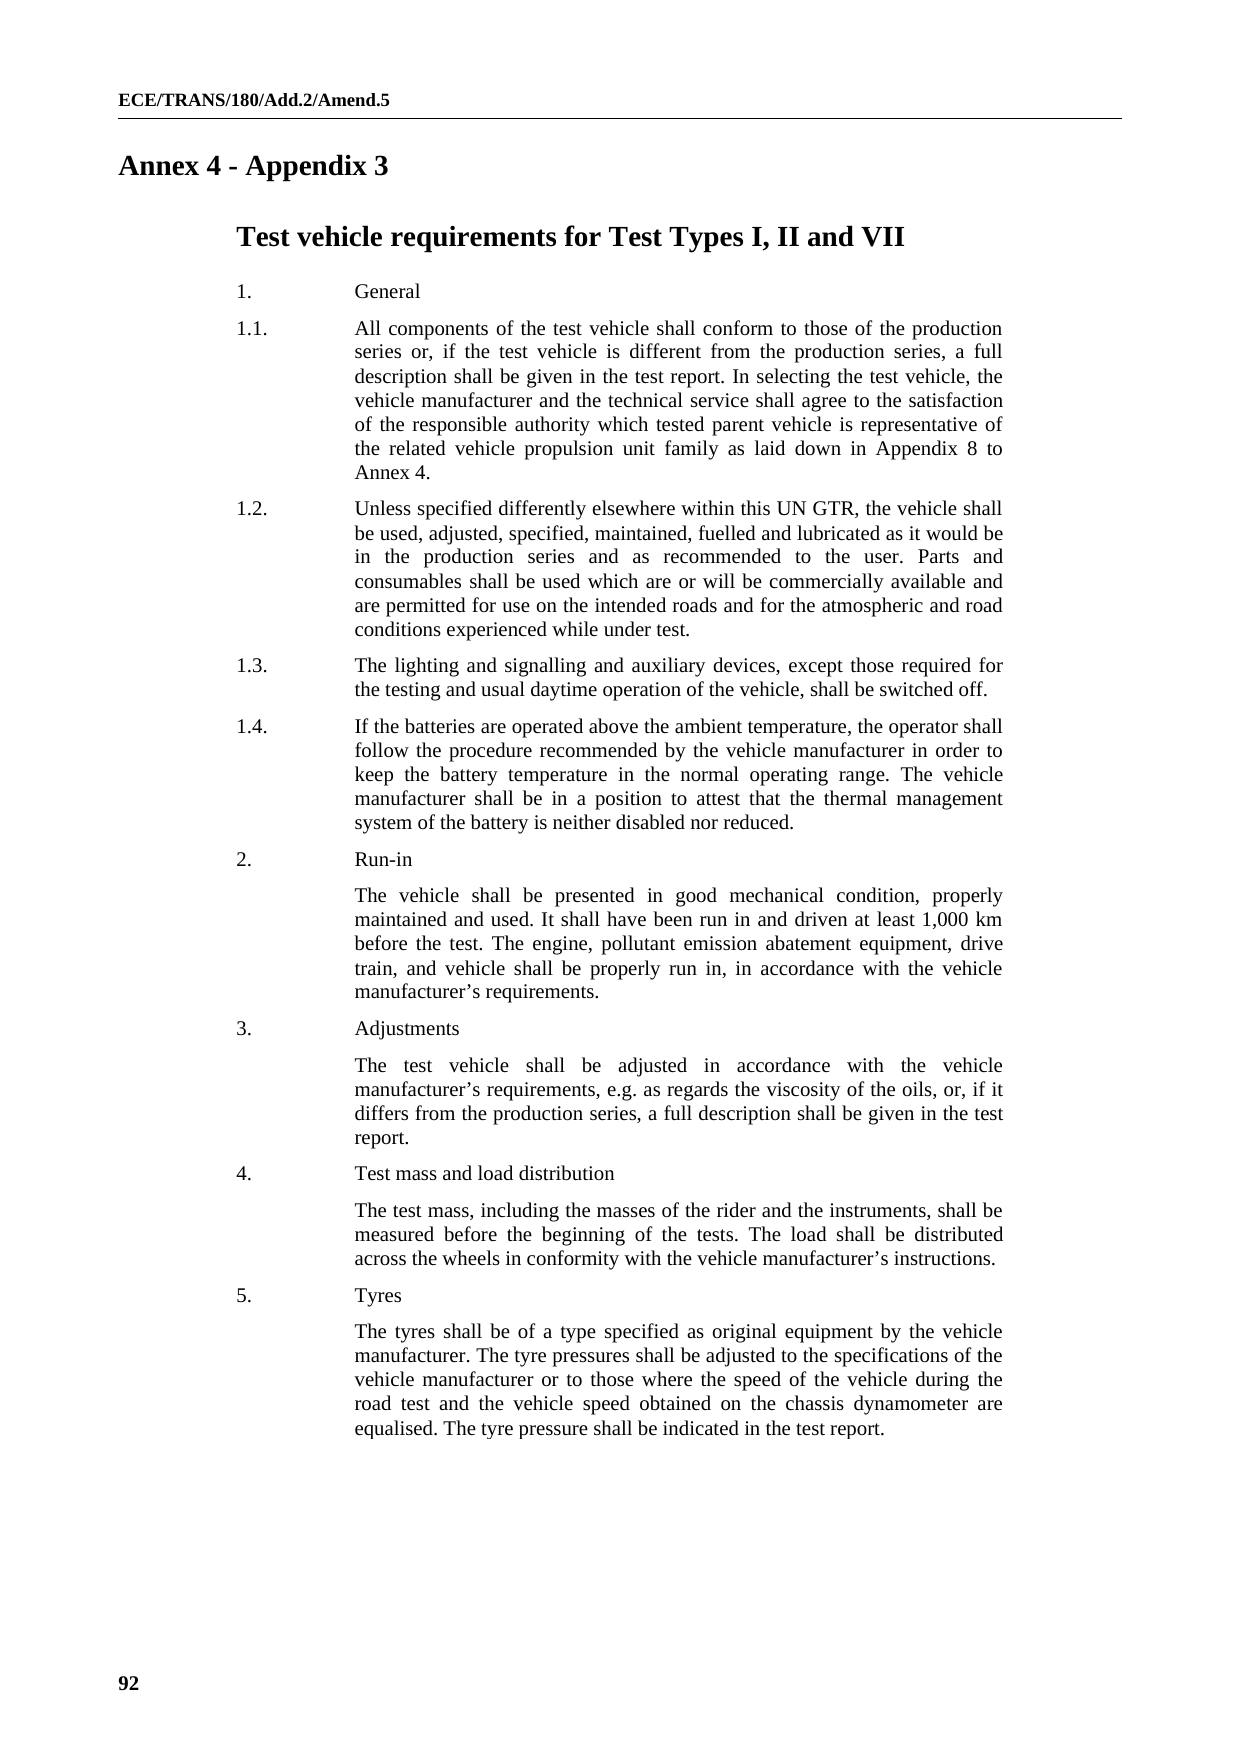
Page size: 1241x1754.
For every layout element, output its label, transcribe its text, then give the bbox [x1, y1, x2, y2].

text The test vehicle shall be adjusted in accordance with the vehicle manufacturer’s requirements, e.g. as regards the viscosity of the oils, or, if it differs from the production series, a full description shall be given in the test report. [236, 1051, 1004, 1149]
text 1.3. The lighting and signalling and auxiliary devices, except those required for the testing and usual daytime operation of the vehicle, shall be switched off. [236, 652, 1004, 701]
text 1.1. All components of the test vehicle shall conform to those of the production series or, if the test vehicle is different from the production series, a full description shall be given in the test report. In selecting the test vehicle, the vehicle manufacturer and the technical service shall agree to the satisfaction of the responsible authority which tested parent vehicle is representative of the related vehicle propulsion unit family as laid down in Appendix 8 to Annex 4. [236, 314, 1004, 484]
text 1.4. If the batteries are operated above the ambient temperature, the operator shall follow the procedure recommended by the vehicle manufacturer in order to keep the battery temperature in the normal operating range. The vehicle manufacturer shall be in a position to attest that the thermal management system of the battery is neither disabled nor reduced. [236, 712, 1004, 834]
text Test vehicle requirements for Test Types I, II and VII [236, 219, 1004, 252]
text 1. General [236, 279, 1004, 303]
text The test mass, including the masses of the rider and the instruments, shall be measured before the beginning of the tests. The load shall be distributed across the wheels in conformity with the vehicle manufacturer’s instructions. [236, 1196, 1004, 1270]
text The tyres shall be of a type specified as original equipment by the vehicle manufacturer. The tyre pressures shall be adjusted to the specifications of the vehicle manufacturer or to those where the speed of the vehicle during the road test and the vehicle speed obtained on the chassis dynamometer are equalised. The tyre pressure shall be indicated in the test report. [236, 1318, 1004, 1439]
text Annex 4 - Appendix 3 [118, 148, 1122, 181]
text 4. Test mass and load distribution [236, 1160, 1004, 1185]
text 5. Tyres [236, 1281, 1004, 1307]
text 3. Adjustments [236, 1014, 1004, 1040]
text 1.2. Unless specified differently elsewhere within this UN GTR, the vehicle shall be used, adjusted, specified, maintained, fuelled and lubricated as it would be in the production series and as recommended to the user. Parts and consumables shall be used which are or will be commercially available and are permitted for use on the intended roads and for the atmospheric and road conditions experienced while under test. [236, 495, 1004, 641]
text 2. Run-in [236, 845, 1004, 871]
text The vehicle shall be presented in good mechanical condition, properly maintained and used. It shall have been run in and driven at least 1,000 km before the test. The engine, pollutant emission abatement equipment, drive train, and vehicle shall be properly run in, in accordance with the vehicle manufacturer’s requirements. [236, 882, 1004, 1003]
